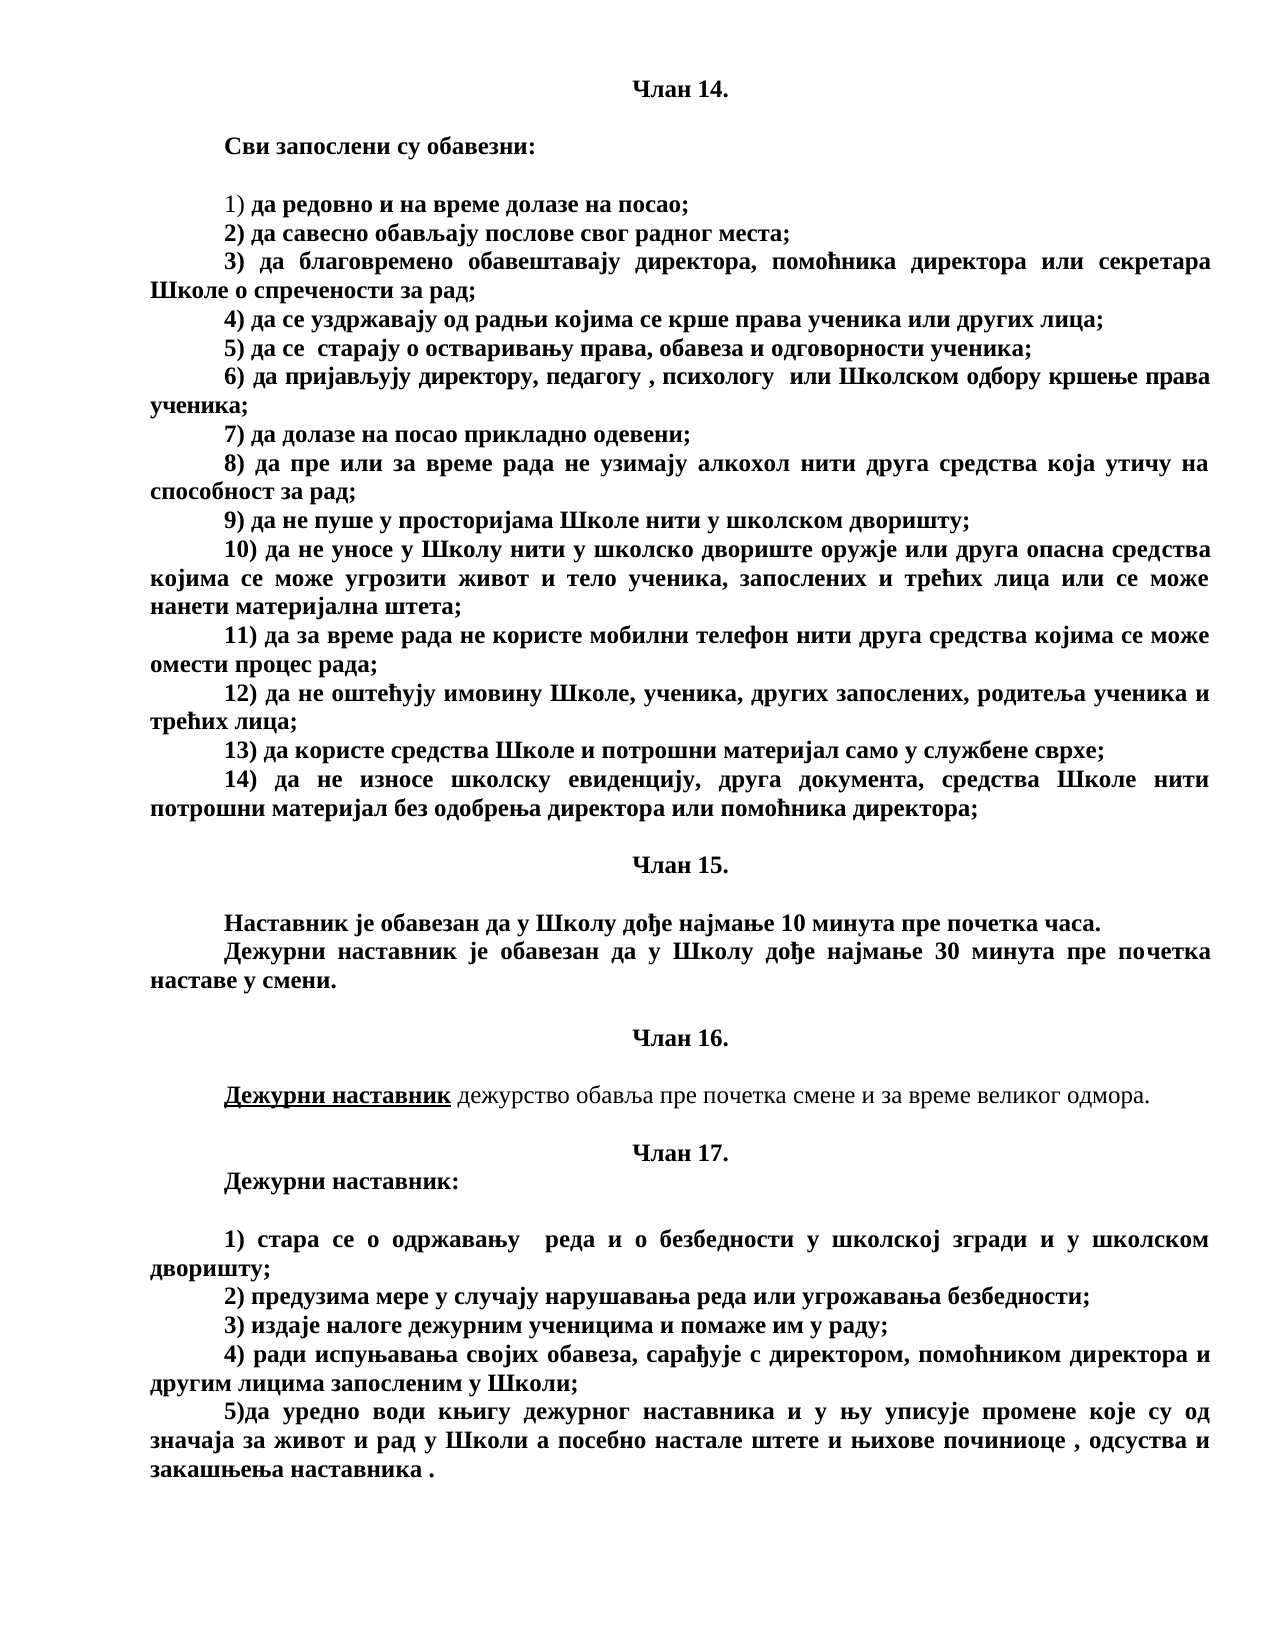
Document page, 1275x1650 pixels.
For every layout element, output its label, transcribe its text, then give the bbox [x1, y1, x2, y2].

text 4) ради испуњавања својих обавеза, сарађује с директором, помоћником директора и другим лицима запосленим у Школи; [150, 1339, 1211, 1396]
text Члан 14. [150, 74, 1211, 103]
text 11) да за време рада не користе мобилни телефон нити друга средства којима се може омести процес рада; [150, 620, 1211, 678]
text 2) да савесно обављају послове свог радног места; [150, 218, 1211, 246]
text 1) стара се о одржавању реда и о безбедности у школској згради и у школском дворишту; [150, 1224, 1211, 1281]
text Наставник је обавезан да у Школу дође најмање 10 минута пре почетка часа. [150, 908, 1211, 936]
text 7) да долазе на посао прикладно одевени; [150, 419, 1211, 448]
text 10) да не уносе у Школу нити у школско двориште оружје или друга опасна средства којима се може угрозити живот и тело ученика, запослених и трећих лица или се може нанети материјална штета; [150, 534, 1211, 620]
text Дежурни наставник је обавезан да у Школу дође најмање 30 минута пре почетка наставе у смени. [150, 936, 1211, 994]
text Дежурни наставник дежурство обавља пре почетка смене и за време великог одмора. [150, 1080, 1211, 1109]
text 8) да пре или за време рада не узимају алкохол нити друга средства која утичу на способност за рад; [150, 448, 1211, 505]
text 13) да користе средства Школе и потрошни материјал само у службене сврхе; [150, 735, 1211, 764]
text 4) да се уздржавају од радњи којима се крше права ученика или других лица; [150, 304, 1211, 333]
text Дежурни наставник: [150, 1166, 1211, 1195]
text 3) издаје налоге дежурним ученицима и помаже им у раду; [150, 1310, 1211, 1339]
text 3) да благовремено обавештавају директора, помоћника директора или секретара Школе о спречености за рад; [150, 246, 1211, 304]
text 1) да редовно и на време долазе на посао; [150, 189, 1211, 218]
text Члан 15. [150, 850, 1211, 879]
text 5)да уредно води књигу дежурног наставника и у њу уписује промене које су од значаја за живот и рад у Школи а посебно настале штете и њихове починиоце , одсуства и закашњења наставника . [150, 1396, 1211, 1483]
text Члан 17. [150, 1138, 1211, 1166]
text 12) да не оштећују имовину Школе, ученика, других запослених, родитеља ученика и трећих лица; [150, 678, 1211, 735]
text 9) да не пуше у просторијама Школе нити у школском дворишту; [150, 505, 1211, 534]
text 5) да се старају о остваривању права, обавеза и одговорности ученика; [150, 333, 1211, 361]
text Члан 16. [150, 1023, 1211, 1051]
text Сви запослени су обавезни: [150, 131, 1211, 160]
text 6) да пријављују директору, педагогу , психологу или Школском одбору кршење права ученика; [150, 361, 1211, 419]
text 14) да не износе школску евиденцију, друга документа, средства Школе нити потрошни материјал без одобрења директора или помоћника директора; [150, 764, 1211, 821]
text 2) предузима мере у случају нарушавања реда или угрожавања безбедности; [150, 1281, 1211, 1310]
